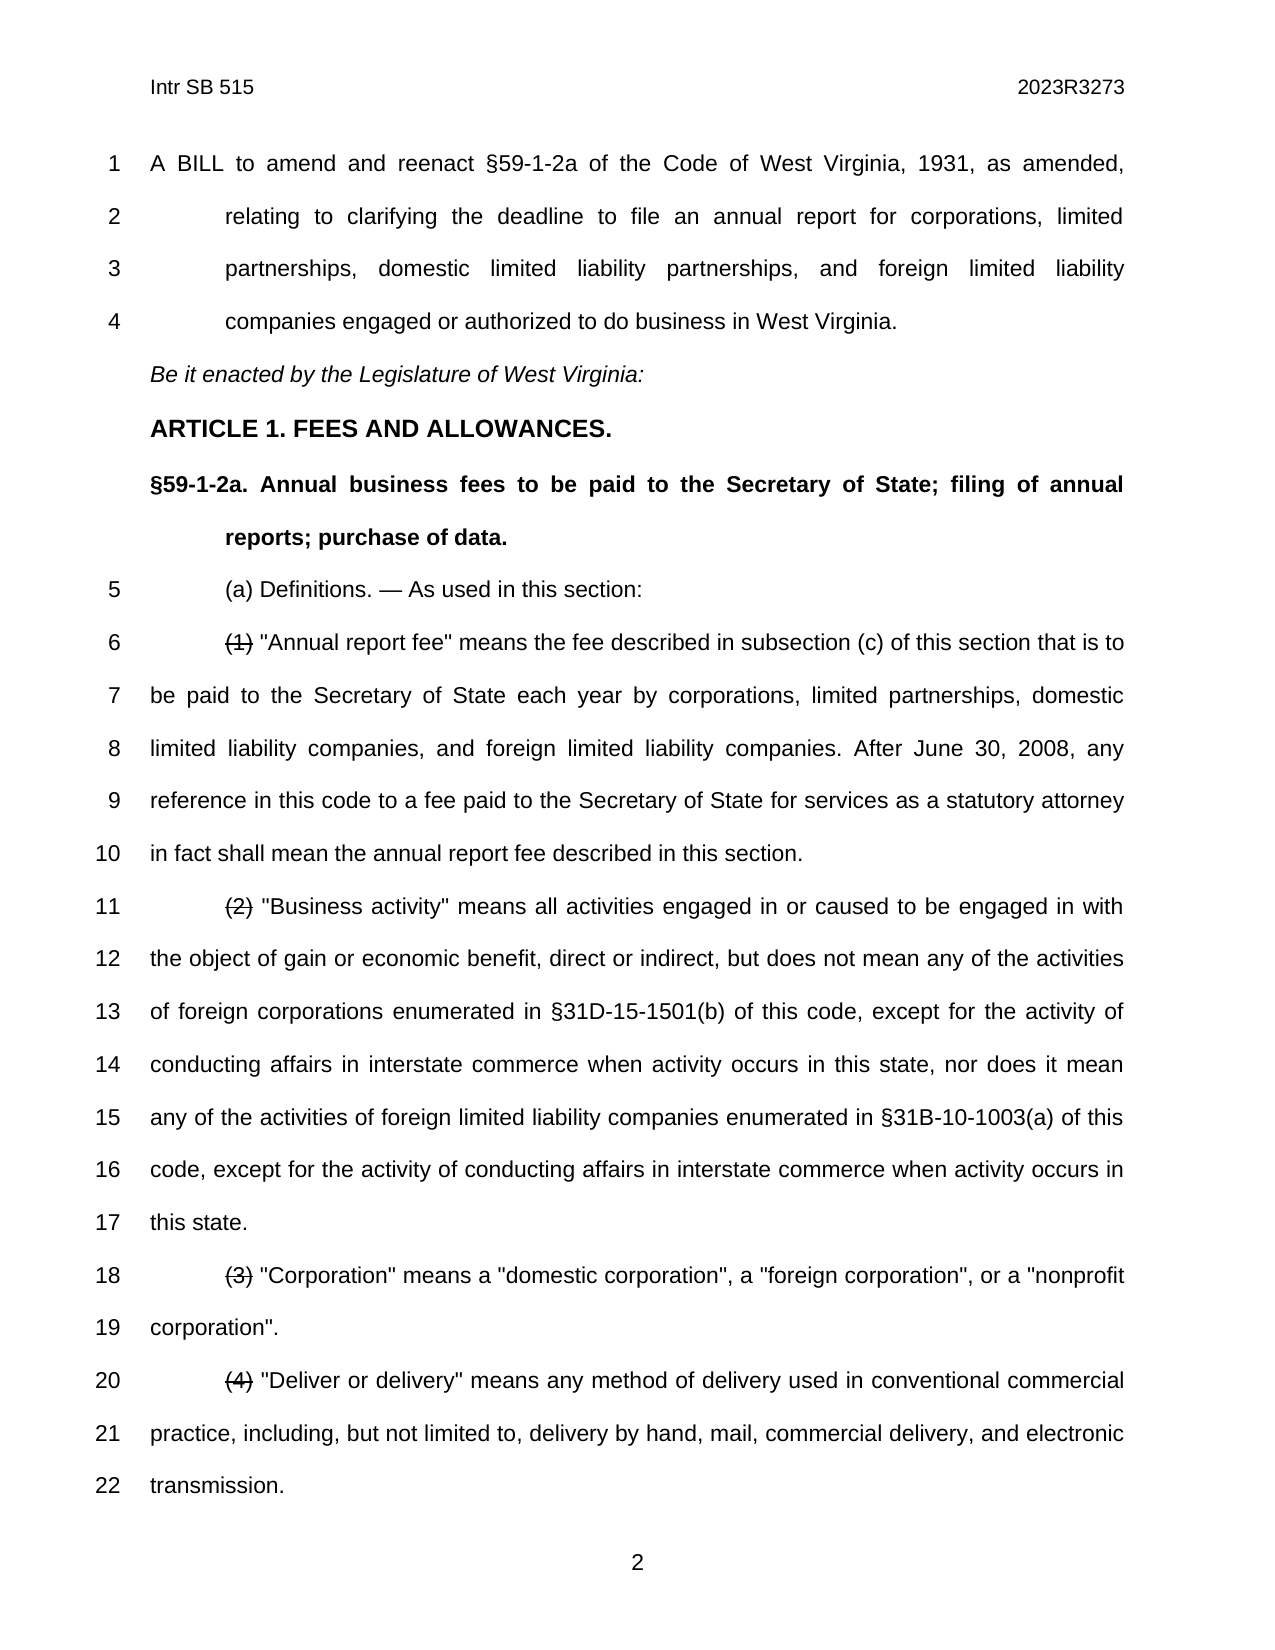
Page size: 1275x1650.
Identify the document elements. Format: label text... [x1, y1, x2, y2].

text (1) "Annual report fee" means the fee described in subsection (c) of this section that is to be paid to the Secretary of State each year by corporations, limited partnerships, domestic limited liability companies, and foreign limited liability companies. After June 30, 2008, any reference in this code to a fee paid to the Secretary of State for services as a statutory attorney in fact shall mean the annual report fee described in this section. [150, 629, 1125, 866]
title A BILL to amend and reenact §59-1-2a of the Code of West Virginia, 1931, as amended, relating to clarifying the deadline to file an annual report for corporations, limited partnerships, domestic limited liability partnerships, and foreign limited liability companies engaged or authorized to do business in West Virginia. [150, 150, 1125, 334]
subtitle §59-1-2a. Annual business fees to be paid to the Secretary of State; filing of annual reports; purchase of data. [150, 471, 1125, 550]
text (4) "Deliver or delivery" means any method of delivery used in conventional commercial practice, including, but not limited to, delivery by hand, mail, commercial delivery, and electronic transmission. [150, 1367, 1125, 1499]
text (a) Definitions. — As used in this section: [150, 576, 1125, 603]
text (3) "Corporation" means a "domestic corporation", a "foreign corporation", or a "nonprofit corporation". [150, 1262, 1125, 1341]
text Be it enacted by the Legislature of West Virginia: [150, 361, 1125, 387]
text (2) "Business activity" means all activities engaged in or caused to be engaged in with the object of gain or economic benefit, direct or indirect, but does not mean any of the activities of foreign corporations enumerated in §31D-15-1501(b) of this code, except for the activity of conducting affairs in interstate commerce when activity occurs in this state, nor does it mean any of the activities of foreign limited liability companies enumerated in §31B-10-1003(a) of this code, except for the activity of conducting affairs in interstate commerce when activity occurs in this state. [150, 893, 1125, 1235]
subtitle ARTICLE 1. FEES AND ALLOWANCES. [150, 413, 1125, 442]
